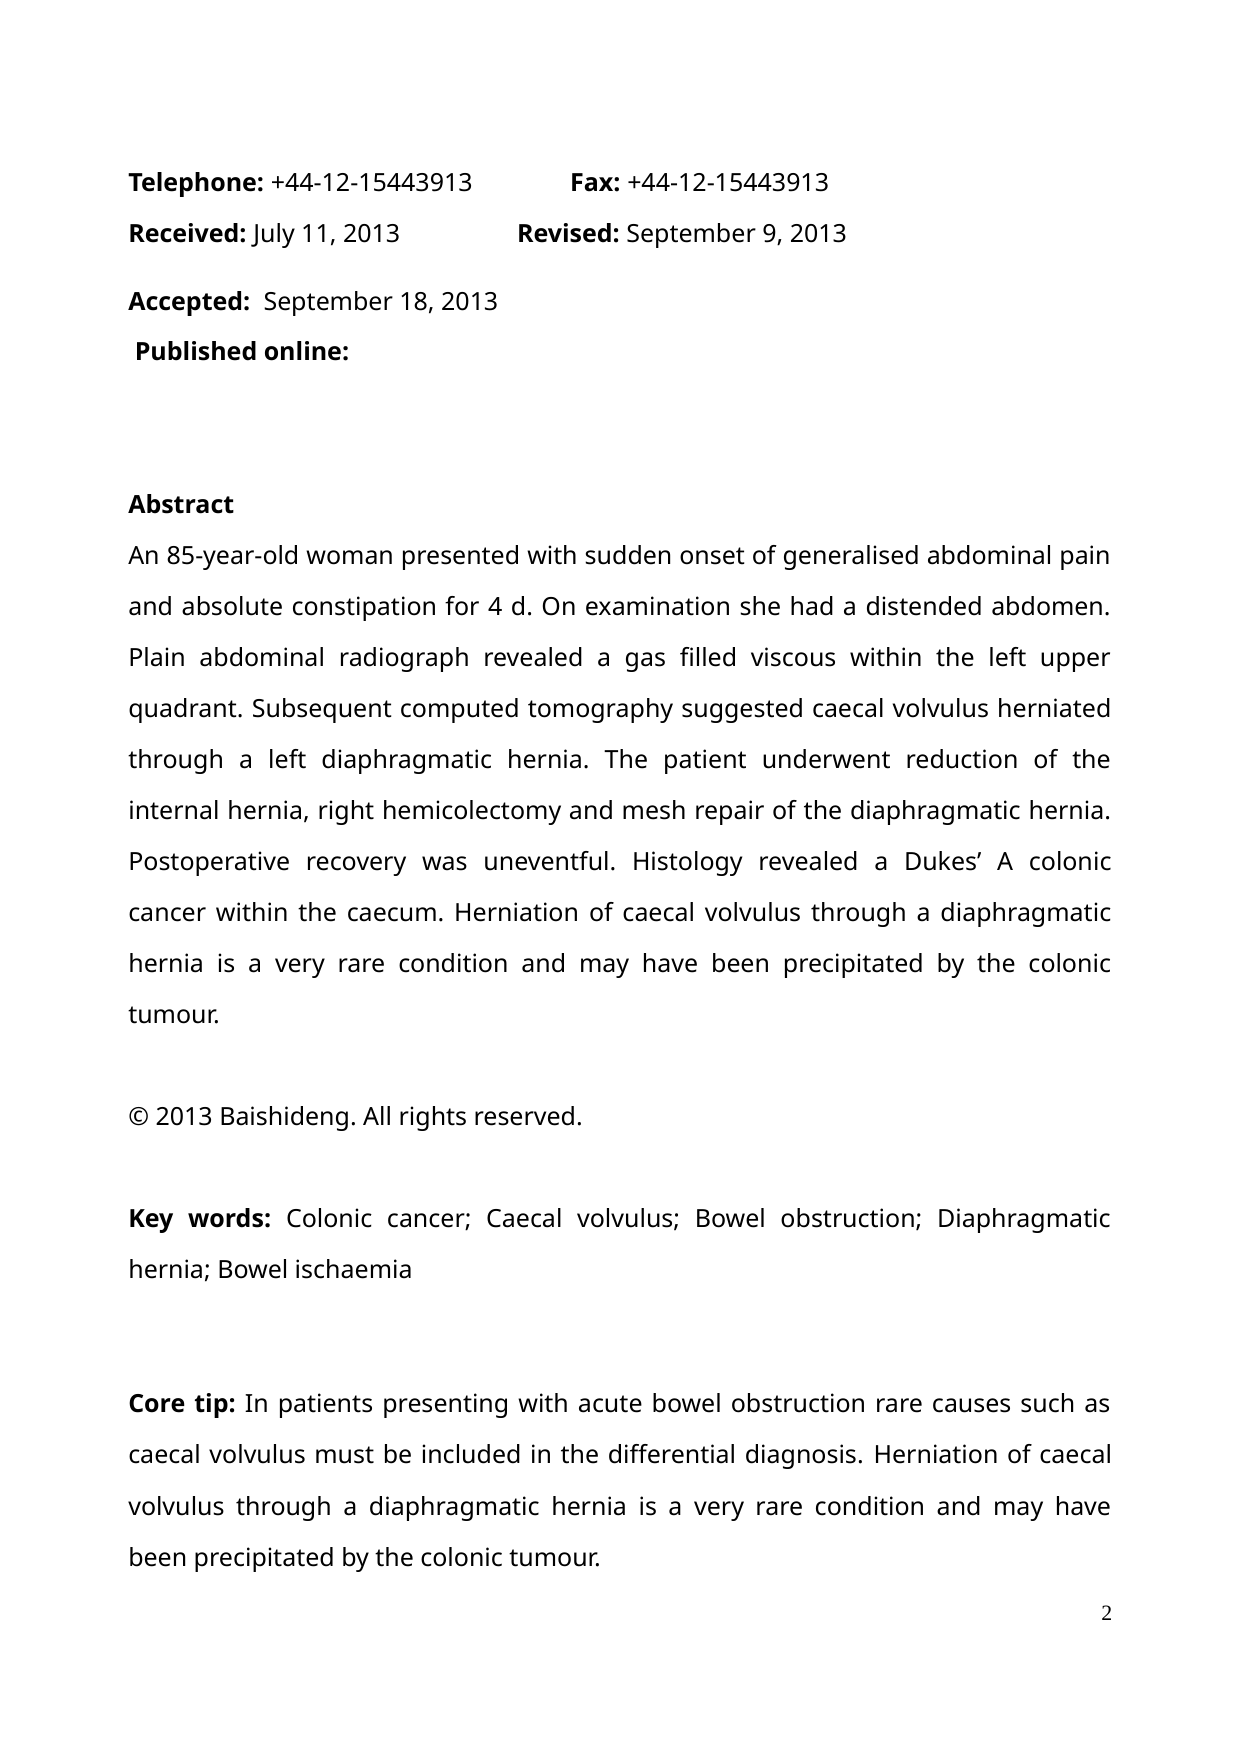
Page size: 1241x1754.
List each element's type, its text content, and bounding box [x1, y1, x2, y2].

text Abstract [128, 486, 1112, 520]
text Key words: Colonic cancer; Caecal volvulus; Bowel obstruction; Diaphragmatic hernia; Bowel ischaemia [128, 1201, 1112, 1286]
text An 85-year-old woman presented with sudden onset of generalised abdominal pain and absolute constipation for 4 d. On examination she had a distended abdomen. Plain abdominal radiograph revealed a gas filled viscous within the left upper quadrant. Subsequent computed tomography suggested caecal volvulus herniated through a left diaphragmatic hernia. The patient underwent reduction of the internal hernia, right hemicolectomy and mesh repair of the diaphragmatic hernia. Postoperative recovery was uneventful. Histology revealed a Dukes’ A colonic cancer within the caecum. Herniation of caecal volvulus through a diaphragmatic hernia is a very rare condition and may have been precipitated by the colonic tumour. [128, 537, 1112, 1031]
text Accepted: September 18, 2013 [128, 267, 1112, 333]
text Published online: [128, 333, 1112, 367]
text Received: July 11, 2013 Revised: September 9, 2013 [128, 216, 1112, 250]
text Core tip: In patients presenting with acute bowel obstruction rare causes such as caecal volvulus must be included in the differential diagnosis. Herniation of caecal volvulus through a diaphragmatic hernia is a very rare condition and may have been precipitated by the colonic tumour. [128, 1386, 1112, 1573]
text Telephone: +44-12-15443913 Fax: +44-12-15443913 [128, 165, 1112, 199]
text © 2013 Baishideng. All rights reserved. [128, 1099, 1112, 1133]
